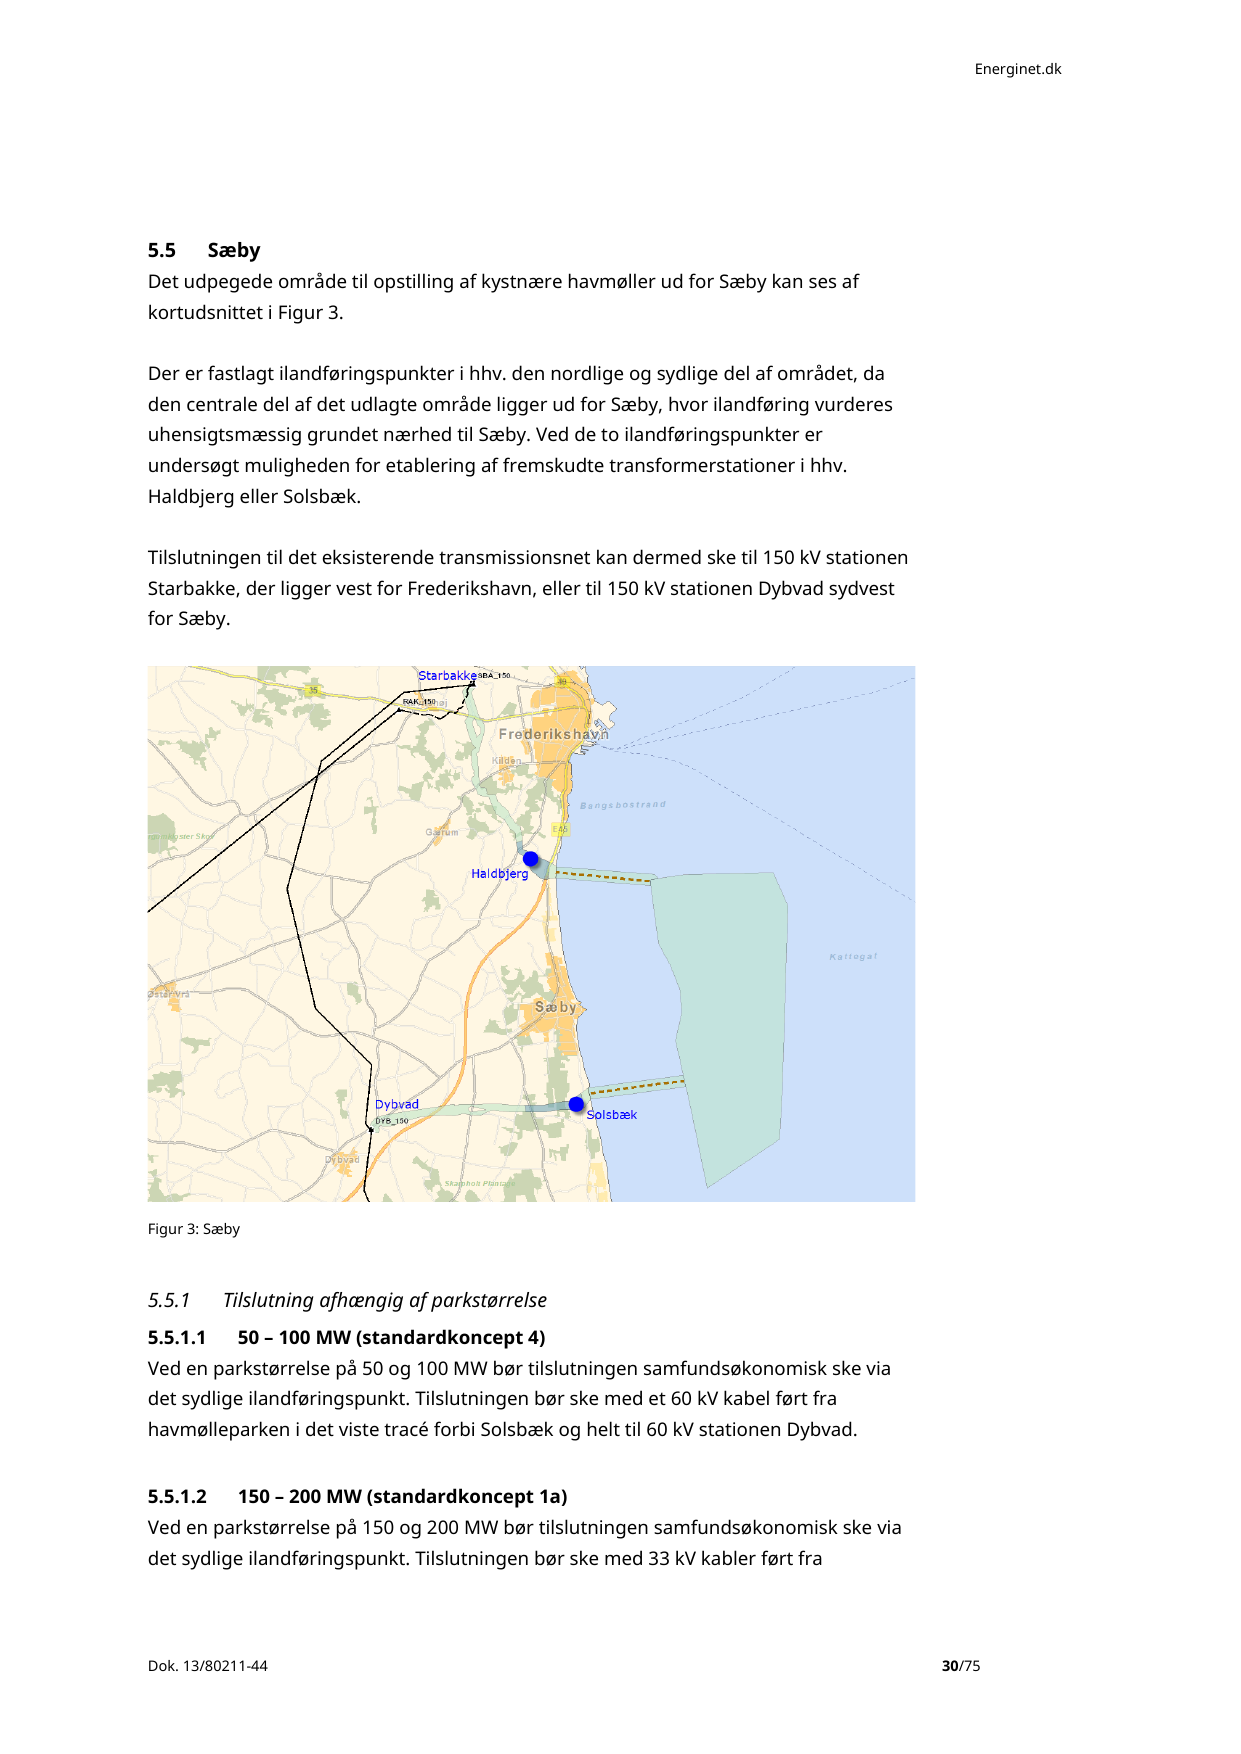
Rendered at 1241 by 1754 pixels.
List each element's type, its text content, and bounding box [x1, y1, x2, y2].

subtitle Sæby [148, 236, 909, 263]
text Tilslutningen til det eksisterende transmissionsnet kan dermed ske til 150 kV stationen Starbakke, der ligger vest for Frederikshavn, eller til 150 kV stationen Dybvad sydvest for Sæby. [148, 544, 909, 631]
text Det udpegede område til opstilling af kystnære havmøller ud for Sæby kan ses af kortudsnittet i Figur 3. [148, 268, 909, 325]
subtitle 50 – 100 MW (standardkoncept 4) [148, 1324, 909, 1350]
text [148, 1514, 909, 1571]
picture [147, 666, 916, 1202]
subtitle 150 – 200 MW (standardkoncept 1a) [148, 1484, 909, 1509]
subtitle Tilslutning afhængig af parkstørrelse [148, 1286, 909, 1313]
text Ved en parkstørrelse på 50 og 100 MW bør tilslutningen samfundsøkonomisk ske via det sydlige ilandføringspunkt. Tilslutningen bør ske med et 60 kV kabel ført fra havmølleparken i det viste tracé forbi Solsbæk og helt til 60 kV stationen Dybvad. [148, 1355, 909, 1442]
text Der er fastlagt ilandføringspunkter i hhv. den nordlige og sydlige del af området, da den centrale del af det udlagte område ligger ud for Sæby, hvor ilandføring vurderes uhensigtsmæssig grundet nærhed til Sæby. Ved de to ilandføringspunkter er undersøgt muligheden for etablering af fremskudte transformerstationer i hhv. Haldbjerg eller Solsbæk. [148, 360, 909, 508]
text Figur 3: Sæby [148, 1219, 909, 1239]
